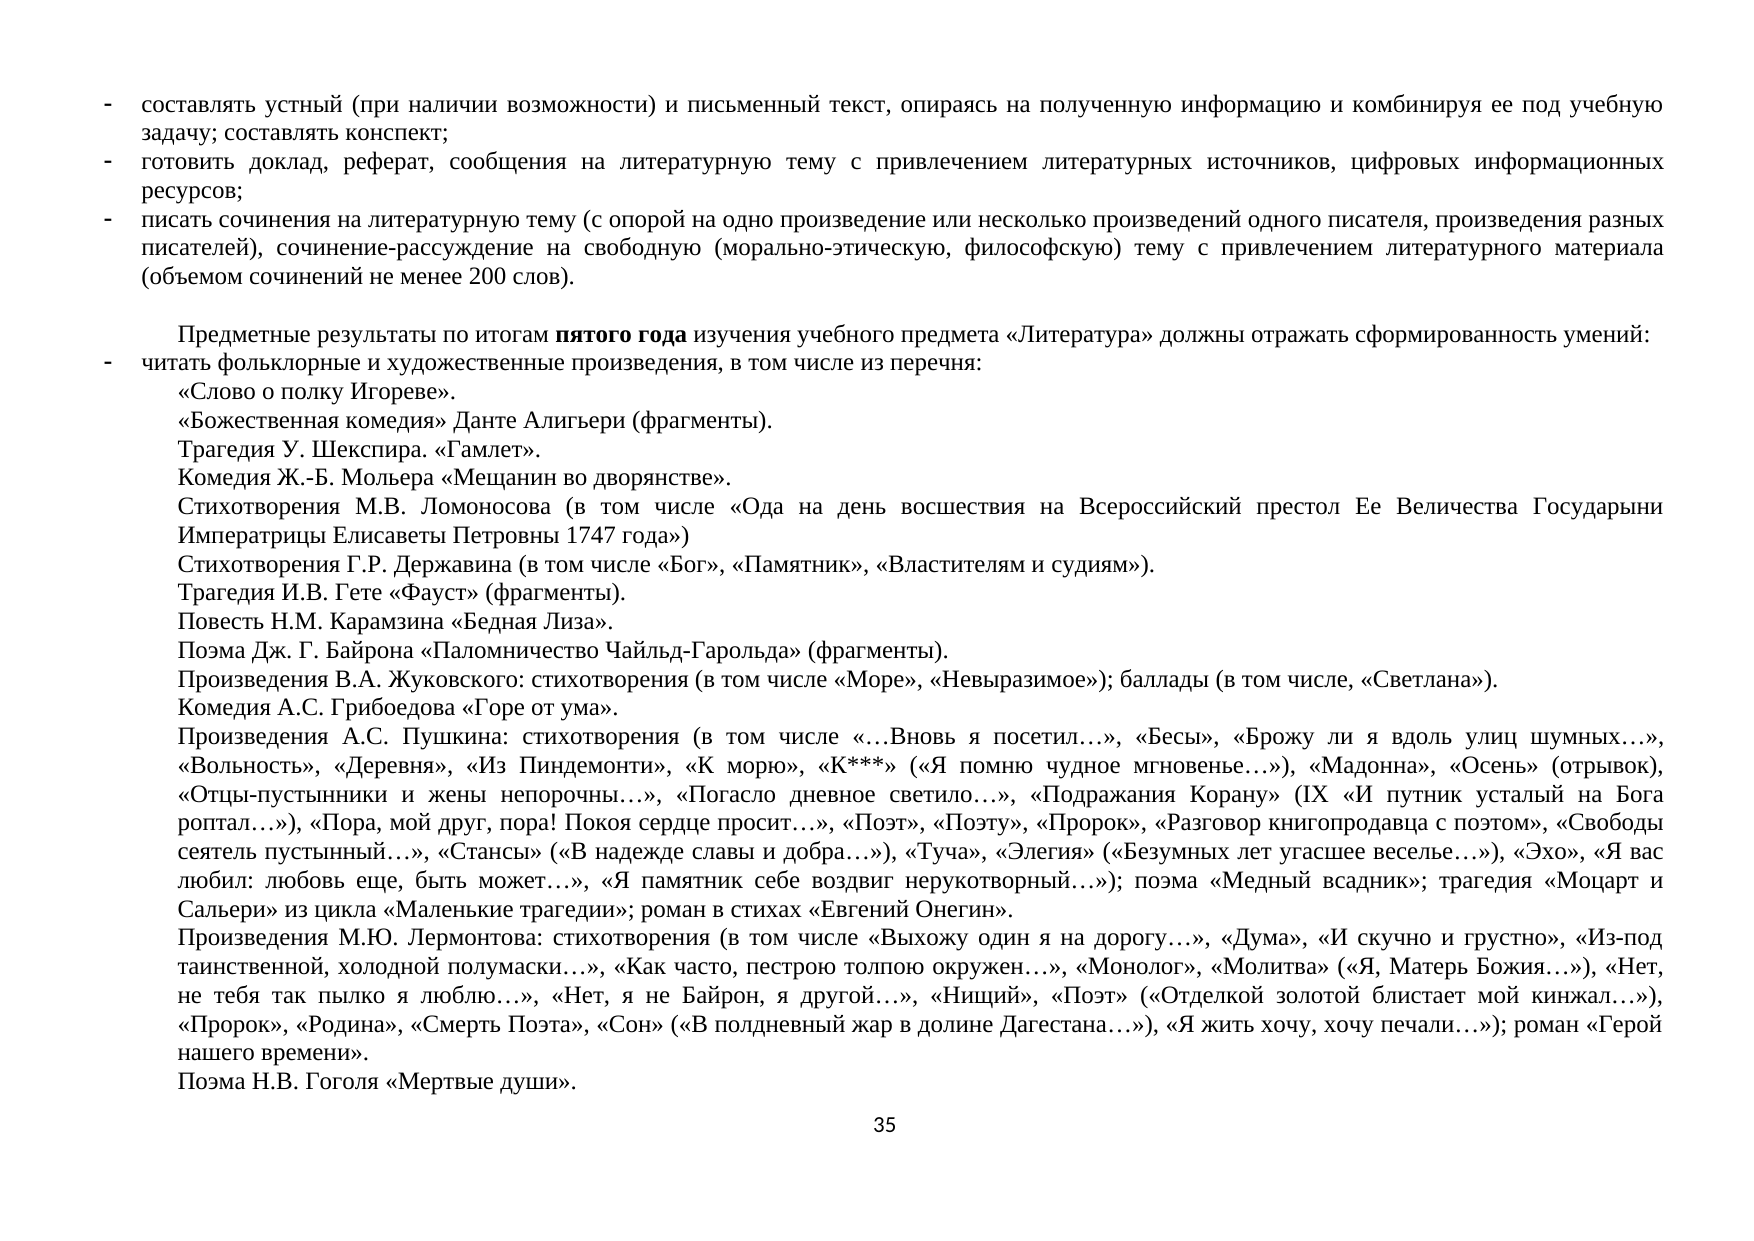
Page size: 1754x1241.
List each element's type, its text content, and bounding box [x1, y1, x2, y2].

list читать фольклорные и художественные произведения, в том числе из перечня: [103, 347, 1665, 376]
text Стихотворения Г.Р. Державина (в том числе «Бог», «Памятник», «Властителям и судиям»). [177, 549, 1665, 577]
text Повесть Н.М. Карамзина «Бедная Лиза». [177, 606, 1665, 635]
text Произведения А.С. Пушкина: стихотворения (в том числе «…Вновь я посетил…», «Бесы», «Брожу ли я вдоль улиц шумных…», «Вольность», «Деревня», «Из Пиндемонти», «К морю», «К***» («Я помню чудное мгновенье…»), «Мадонна», «Осень» (отрывок), «Отцы-пустынники и жены непорочны…», «Погасло дневное светило…», «Подражания Корану» (IX «И путник усталый на Бога роптал…»), «Пора, мой друг, пора! Покоя сердце просит…», «Поэт», «Поэту», «Пророк», «Разговор книгопродавца с поэтом», «Свободы сеятель пустынный…», «Стансы» («В надежде славы и добра…»), «Туча», «Элегия» («Безумных лет угасшее веселье…»), «Эхо», «Я вас любил: любовь еще, быть может…», «Я памятник себе воздвиг нерукотворный…»); поэма «Медный всадник»; трагедия «Моцарт и Сальери» из цикла «Маленькие трагедии»; роман в стихах «Евгений Онегин». [177, 721, 1665, 922]
list готовить доклад, реферат, сообщения на литературную тему с привлечением литературных источников, цифровых информационных ресурсов; [103, 146, 1665, 204]
text Произведения М.Ю. Лермонтова: стихотворения (в том числе «Выхожу один я на дорогу…», «Дума», «И скучно и грустно», «Из-под таинственной, холодной полумаски…», «Как часто, пестрою толпою окружен…», «Монолог», «Молитва» («Я, Матерь Божия…»), «Нет, не тебя так пылко я люблю…», «Нет, я не Байрон, я другой…», «Нищий», «Поэт» («Отделкой золотой блистает мой кинжал…»), «Пророк», «Родина», «Смерть Поэта», «Сон» («В полдневный жар в долине Дагестана…»), «Я жить хочу, хочу печали…»); роман «Герой нашего времени». [177, 922, 1665, 1066]
text «Слово о полку Игореве». [177, 376, 1665, 405]
list составлять устный (при наличии возможности) и письменный текст, опираясь на полученную информацию и комбинируя ее под учебную задачу; составлять конспект; [103, 89, 1665, 146]
text Стихотворения М.В. Ломоносова (в том числе «Ода на день восшествия на Всероссийский престол Ее Величества Государыни Императрицы Елисаветы Петровны 1747 года») [177, 491, 1665, 549]
text Трагедия И.В. Гете «Фауст» (фрагменты). [177, 577, 1665, 606]
text Комедия А.С. Грибоедова «Горе от ума». [177, 692, 1665, 721]
text Произведения В.А. Жуковского: стихотворения (в том числе «Море», «Невыразимое»); баллады (в том числе, «Светлана»). [177, 664, 1665, 692]
list писать сочинения на литературную тему (с опорой на одно произведение или несколько произведений одного писателя, произведения разных писателей), сочинение-рассуждение на свободную (морально-этическую, философскую) тему с привлечением литературного материала (объемом сочинений не менее 200 слов). [103, 204, 1665, 290]
text Комедия Ж.-Б. Мольера «Мещанин во дворянстве». [177, 462, 1665, 491]
text Трагедия У. Шекспира. «Гамлет». [177, 434, 1665, 462]
text Поэма Дж. Г. Байрона «Паломничество Чайльд-Гарольда» (фрагменты). [177, 635, 1665, 664]
text Поэма Н.В. Гоголя «Мертвые души». [177, 1066, 1665, 1095]
text Предметные результаты по итогам пятого года изучения учебного предмета «Литература» должны отражать сформированность умений: [103, 319, 1665, 347]
text «Божественная комедия» Данте Алигьери (фрагменты). [177, 405, 1665, 434]
